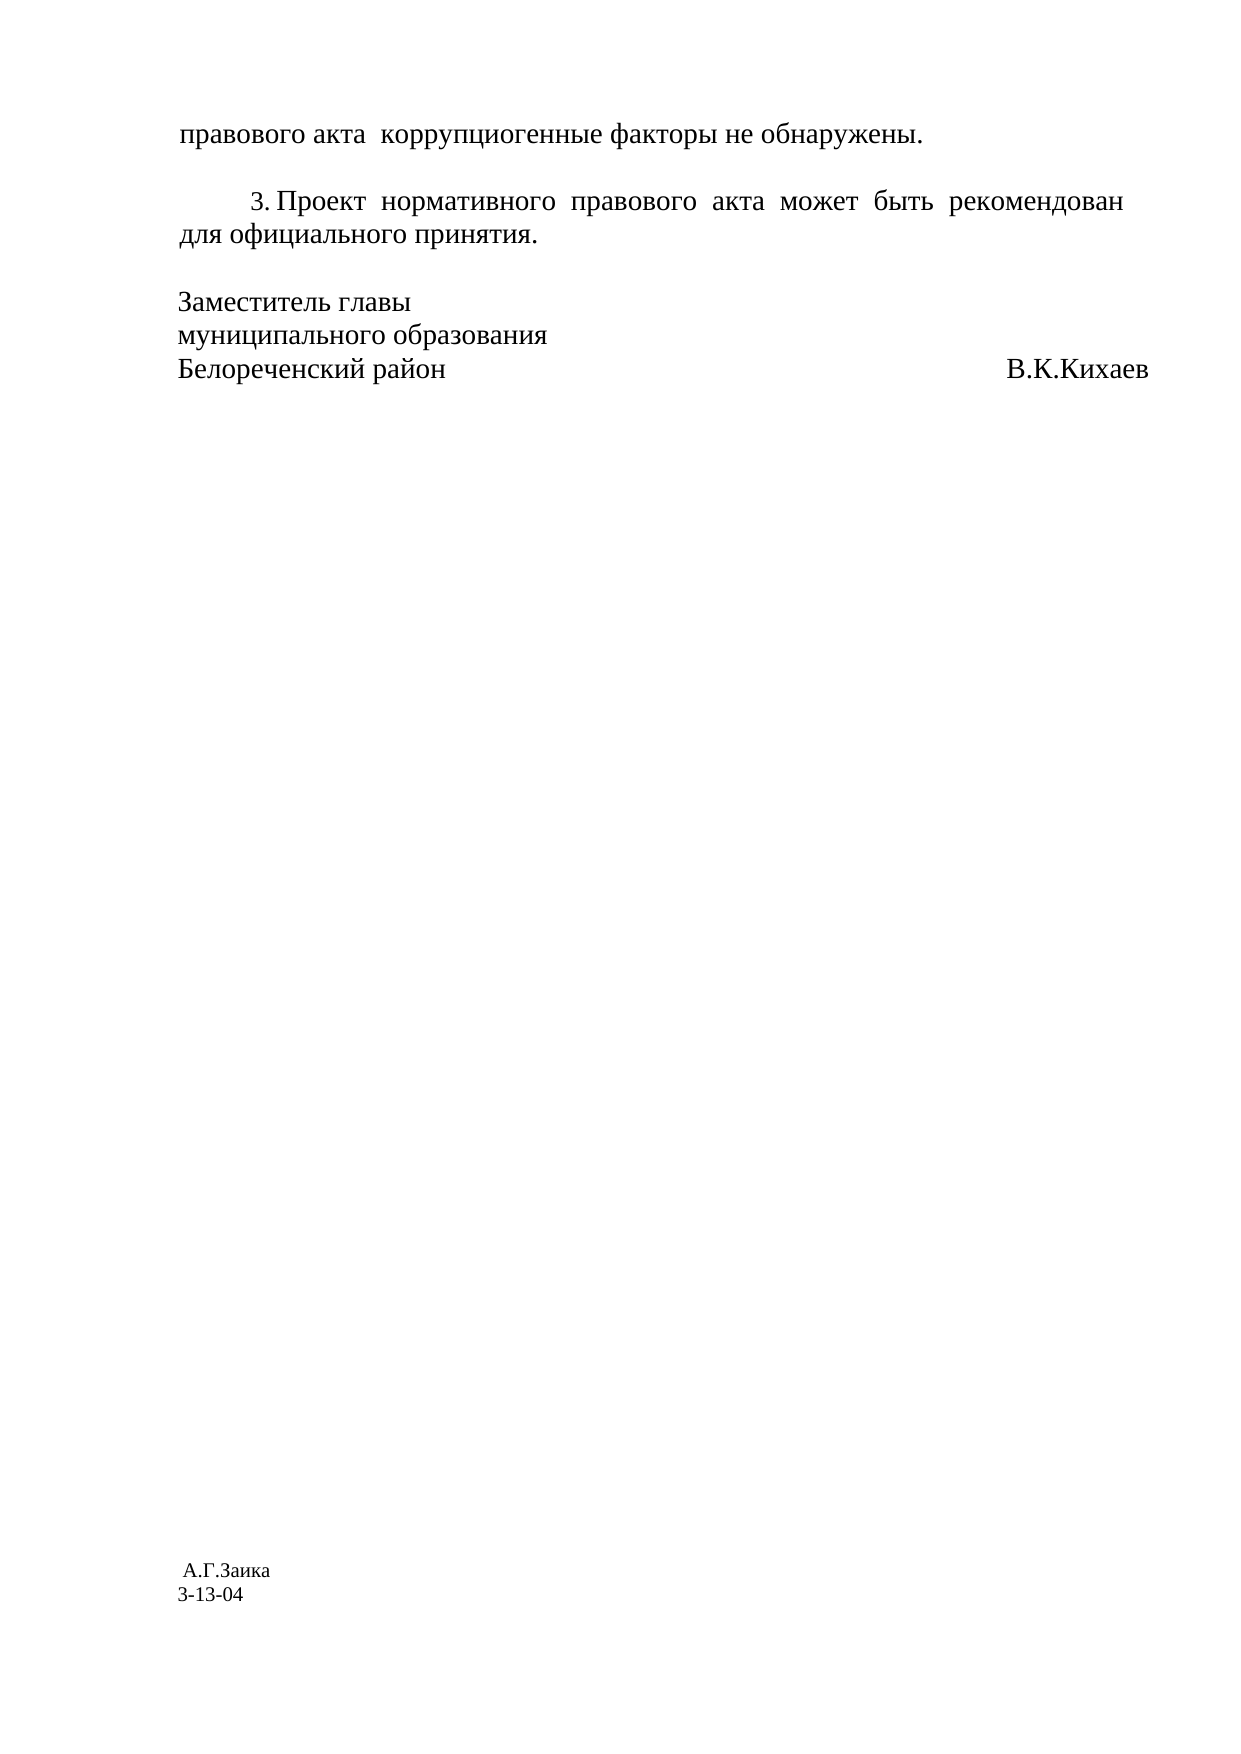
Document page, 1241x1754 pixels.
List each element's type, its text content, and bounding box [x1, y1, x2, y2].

text 3-13-04 [177, 1582, 1152, 1606]
text муниципального образования [177, 317, 1152, 351]
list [179, 118, 1124, 149]
text Белореченский район В.К.Кихаев [177, 351, 1152, 384]
text А.Г.Заика [177, 1558, 1152, 1582]
list Проект нормативного правового акта может быть рекомендован для официального принятия. [179, 183, 1124, 250]
text Заместитель главы [177, 284, 1152, 317]
